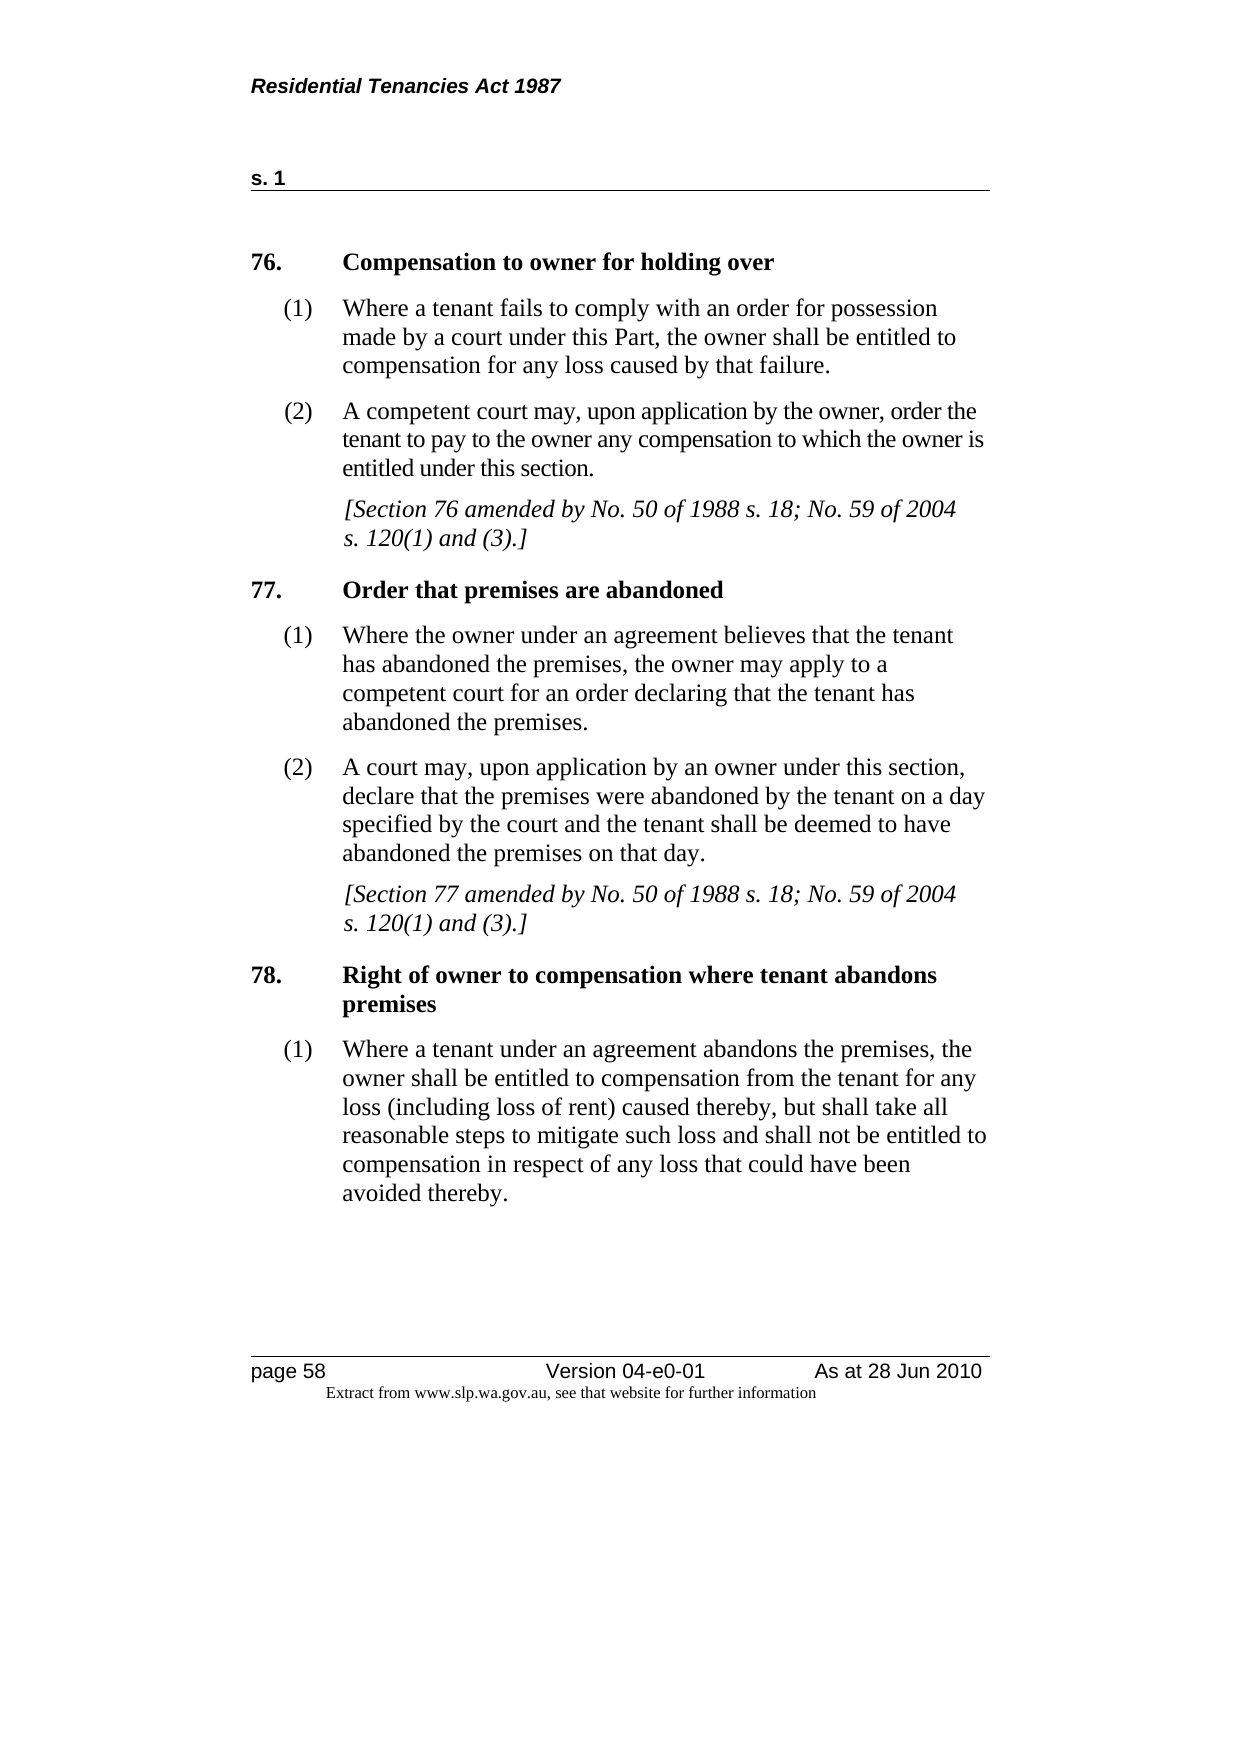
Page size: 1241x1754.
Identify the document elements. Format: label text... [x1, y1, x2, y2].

text (2) A competent court may, upon application by the owner, order the tenant to pay to the owner any compensation to which the owner is entitled under this section. [251, 396, 990, 482]
text [Section 76 amended by No. 50 of 1988 s. 18; No. 59 of 2004 s. 120(1) and (3).] [251, 494, 990, 552]
text (1) Where the owner under an agreement believes that the tenant has abandoned the premises, the owner may apply to a competent court for an order declaring that the tenant has abandoned the premises. [251, 620, 990, 735]
text [Section 77 amended by No. 50 of 1988 s. 18; No. 59 of 2004 s. 120(1) and (3).] [251, 879, 990, 937]
subtitle 77. Order that premises are abandoned [251, 575, 990, 604]
text (1) Where a tenant fails to comply with an order for possession made by a court under this Part, the owner shall be entitled to compensation for any loss caused by that failure. [251, 293, 990, 379]
subtitle 76. Compensation to owner for holding over [251, 247, 990, 276]
text (2) A court may, upon application by an owner under this section, declare that the premises were abandoned by the tenant on a day specified by the court and the tenant shall be deemed to have abandoned the premises on that day. [251, 752, 990, 867]
text (1) Where a tenant under an agreement abandons the premises, the owner shall be entitled to compensation from the tenant for any loss (including loss of rent) caused thereby, but shall take all reasonable steps to mitigate such loss and shall not be entitled to compensation in respect of any loss that could have been avoided thereby. [251, 1034, 990, 1207]
subtitle 78. Right of owner to compensation where tenant abandons premises [251, 960, 990, 1017]
